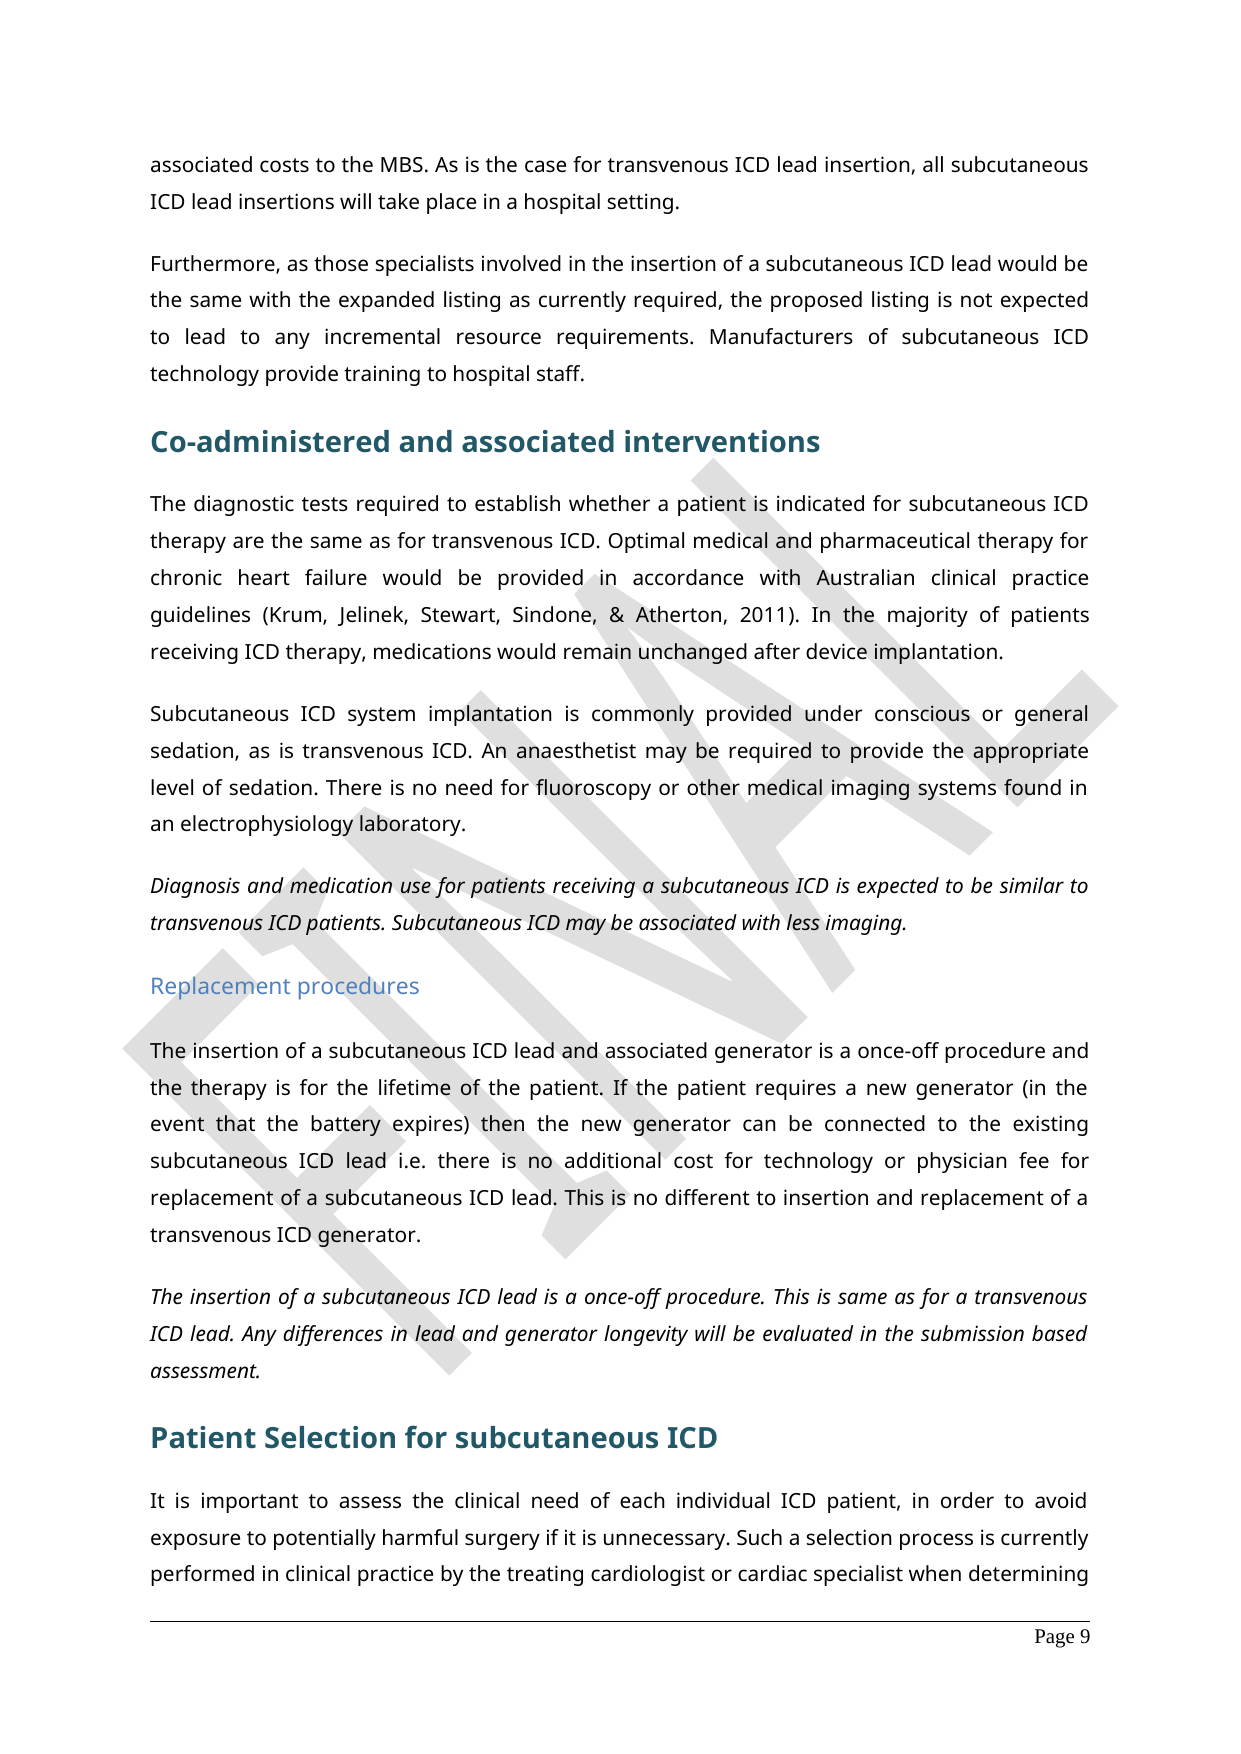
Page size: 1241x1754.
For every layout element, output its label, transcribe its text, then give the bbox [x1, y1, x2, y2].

text The insertion of a subcutaneous ICD lead is a once-off procedure. This is same as for a transvenous ICD lead. Any differences in lead and generator longevity will be evaluated in the submission based assessment. [150, 1282, 1090, 1384]
text Diagnosis and medication use for patients receiving a subcutaneous ICD is expected to be similar to transvenous ICD patients. Subcutaneous ICD may be associated with less imaging. [150, 871, 1090, 937]
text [150, 150, 1090, 215]
text The diagnostic tests required to establish whether a patient is indicated for subcutaneous ICD therapy are the same as for transvenous ICD. Optimal medical and pharmaceutical therapy for chronic heart failure would be provided in accordance with Australian clinical practice guidelines (Krum, Jelinek, Stewart, Sindone, & Atherton, 2011). In the majority of patients receiving ICD therapy, medications would remain unchanged after device implantation. [150, 489, 1090, 665]
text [150, 1486, 1090, 1588]
text The insertion of a subcutaneous ICD lead and associated generator is a once-off procedure and the therapy is for the lifetime of the patient. If the patient requires a new generator (in the event that the battery expires) then the new generator can be connected to the existing subcutaneous ICD lead i.e. there is no additional cost for technology or physician fee for replacement of a subcutaneous ICD lead. This is no different to insertion and replacement of a transvenous ICD generator. [150, 1036, 1090, 1248]
subtitle Patient Selection for subcutaneous ICD [150, 1418, 1090, 1457]
text Subcutaneous ICD system implantation is commonly provided under conscious or general sedation, as is transvenous ICD. An anaesthetist may be required to provide the appropriate level of sedation. There is no need for fluoroscopy or other medical imaging systems found in an electrophysiology laboratory. [150, 699, 1090, 838]
subtitle Co-administered and associated interventions [150, 421, 1090, 461]
text Furthermore, as those specialists involved in the insertion of a subcutaneous ICD lead would be the same with the expanded listing as currently required, the proposed listing is not expected to lead to any incremental resource requirements. Manufacturers of subcutaneous ICD technology provide training to hospital staff. [150, 249, 1090, 388]
text Replacement procedures [150, 970, 1090, 1001]
